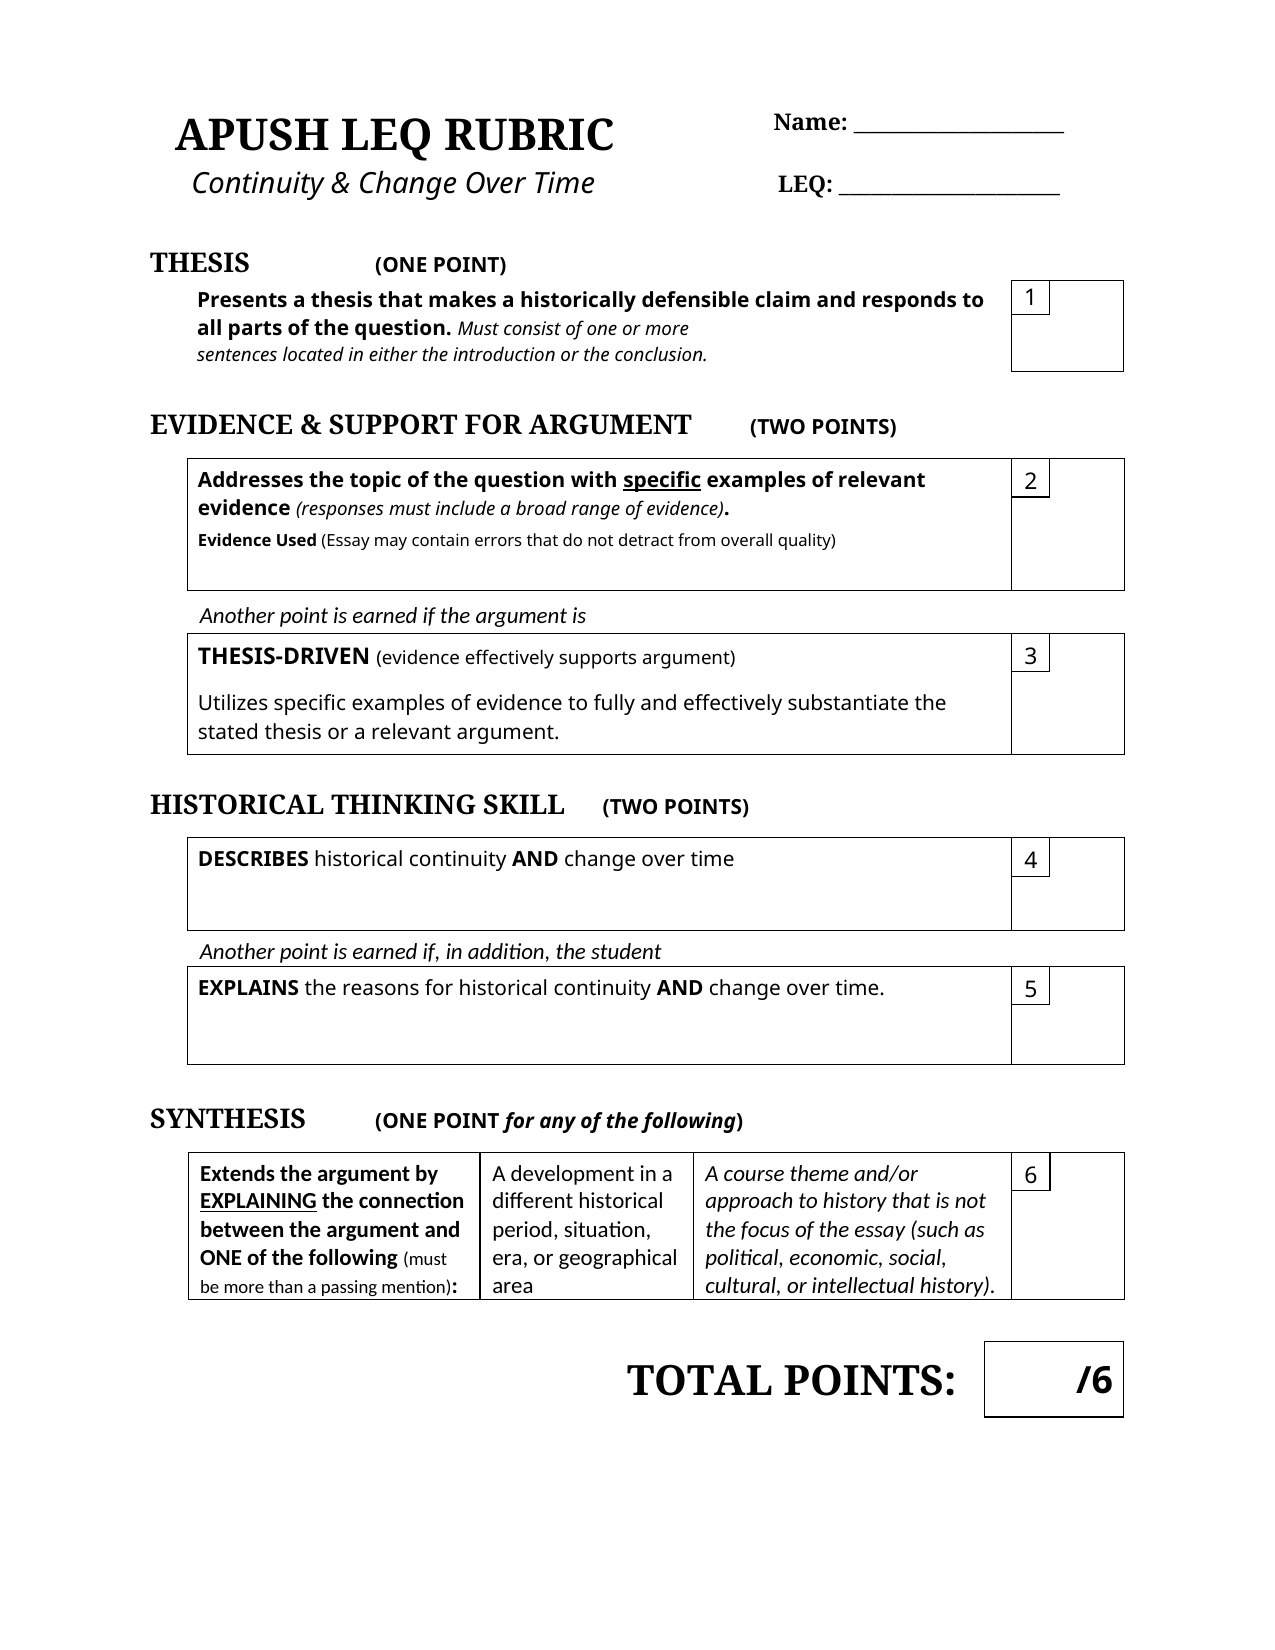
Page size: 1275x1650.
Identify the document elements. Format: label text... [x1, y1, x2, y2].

table_cell 3 [1012, 634, 1049, 671]
table_cell Another point is earned if, in addition, the student [188, 931, 1124, 966]
table_header Name: ____________________ LEQ: _____________________ [694, 103, 1144, 202]
table_cell Another point is earned if the argument is [188, 591, 1124, 633]
table_header Presents a thesis that makes a historically defensible claim and responds to all parts of the question. Must consist of one or more sentences located in either the introduction or the conclusion. [188, 280, 1011, 371]
table_cell EXPLAINS the reasons for historical continuity AND change over time. [188, 967, 1011, 1064]
table_header DESCRIBES historical continuity AND change over time [188, 838, 1011, 930]
table_cell Evidence Used (Essay may contain errors that do not detract from overall quality) [188, 522, 1011, 590]
table_cell [1012, 1004, 1124, 1064]
text THESIS (ONE POINT) [150, 243, 1125, 280]
table_cell [1012, 876, 1124, 930]
table_header [1051, 1153, 1124, 1190]
table_header /6 [985, 1342, 1123, 1416]
table_header A development in a different historical period, situation, era, or geographical area [481, 1153, 693, 1299]
table_header TOTAL POINTS: [188, 1341, 984, 1416]
table_cell [1012, 671, 1124, 753]
table_cell [1012, 314, 1123, 371]
table_header Addresses the topic of the question with specific examples of relevant evidence (responses must include a broad range of evidence). [188, 459, 1011, 522]
table_header 4 [1012, 838, 1049, 876]
table_header 6 [1012, 1153, 1049, 1190]
table_header [1050, 459, 1124, 590]
table_header 2 [1012, 459, 1049, 496]
table_cell THESIS-DRIVEN (evidence effectively supports argument) Utilizes specific examples of evidence to fully and effectively substantiate the stated thesis or a relevant argument. [188, 634, 1011, 753]
table_header 1 [1012, 281, 1049, 314]
text EVIDENCE & SUPPORT FOR ARGUMENT (TWO POINTS) [150, 406, 1125, 443]
table_cell 5 [1012, 967, 1049, 1004]
table_header [1050, 281, 1123, 314]
text HISTORICAL THINKING SKILL (TWO POINTS) [150, 785, 1125, 822]
table_header A course theme and/or approach to history that is not the focus of the essay (such as political, economic, social, cultural, or intellectual history). [694, 1153, 1011, 1299]
table_cell [1012, 1190, 1124, 1299]
table_cell [1050, 967, 1124, 1004]
table_cell [1012, 498, 1050, 590]
table_cell [1050, 634, 1124, 671]
table_header Extends the argument by EXPLAINING the connection between the argument and ONE of the following (must be more than a passing mention): [189, 1153, 479, 1299]
table_header APUSH LEQ RUBRIC Continuity & Change Over Time [141, 103, 694, 202]
table_header [1050, 838, 1124, 876]
text SYNTHESIS (ONE POINT for any of the following) [150, 1099, 1125, 1136]
